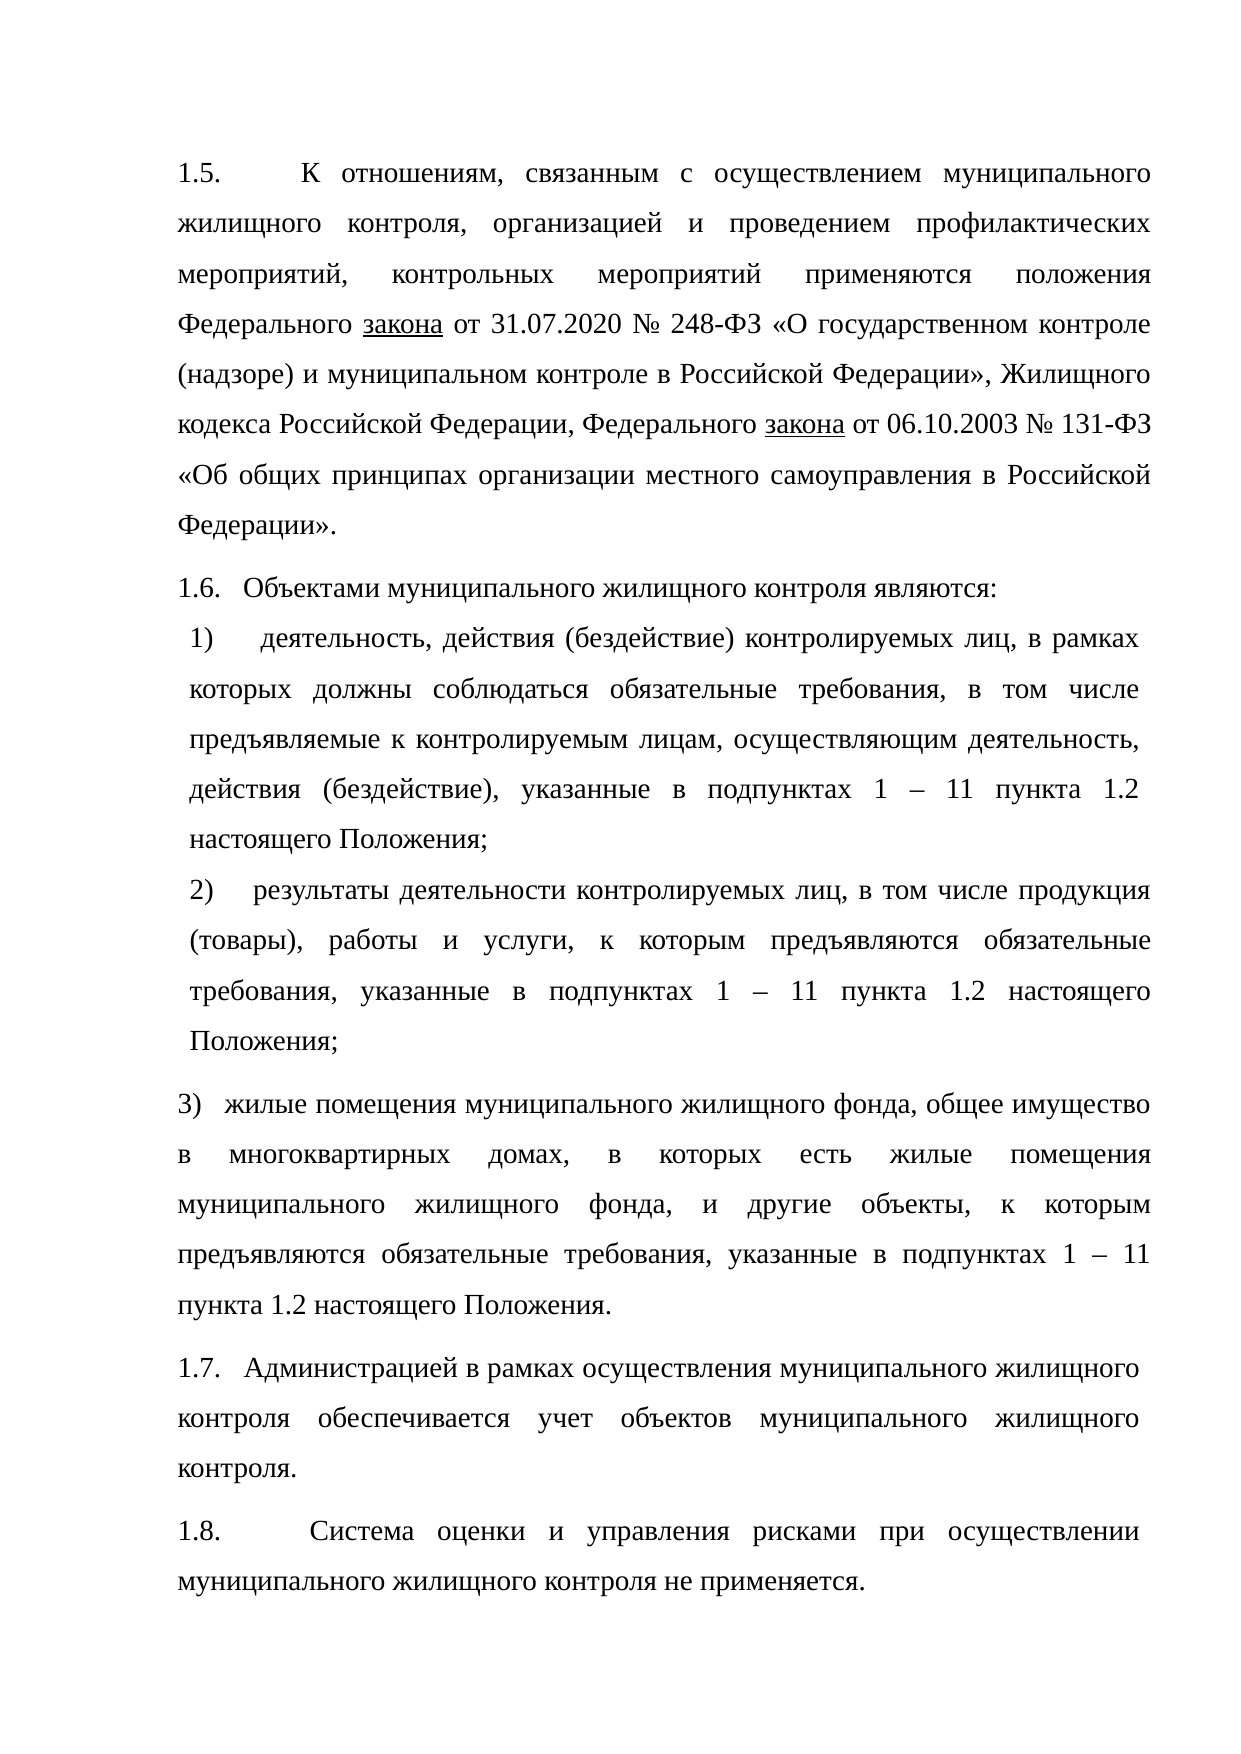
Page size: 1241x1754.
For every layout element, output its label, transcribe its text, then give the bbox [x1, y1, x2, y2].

text 1) деятельность, действия (бездействие) контролируемых лиц, в рамках которых должны соблюдаться обязательные требования, в том числе предъявляемые к контролируемым лицам, осуществляющим деятельность, действия (бездействие), указанные в подпунктах 1 – 11 пункта 1.2 настоящего Положения; [189, 620, 1140, 855]
text 1.7. Администрацией в рамках осуществления муниципального жилищного контроля обеспечивается учет объектов муниципального жилищного контроля. [177, 1350, 1140, 1484]
text 1.8. Система оценки и управления рисками при осуществлении муниципального жилищного контроля не применяется. [177, 1513, 1140, 1597]
text 2) результаты деятельности контролируемых лиц, в том числе продукция (товары), работы и услуги, к которым предъявляются обязательные требования, указанные в подпунктах 1 – 11 пункта 1.2 настоящего Положения; [189, 872, 1152, 1056]
text 1.5. К отношениям, связанным с осуществлением муниципального жилищного контроля, организацией и проведением профилактических мероприятий, контрольных мероприятий применяются положения Федерального закона от 31.07.2020 № 248-ФЗ «О государственном контроле (надзоре) и муниципальном контроле в Российской Федерации», Жилищного кодекса Российской Федерации, Федерального закона от 06.10.2003 № 131-ФЗ «Об общих принципах организации местного самоуправления в Российской Федерации». [177, 155, 1152, 541]
text 1.6. Объектами муниципального жилищного контроля являются: [177, 570, 1152, 604]
text 3) жилые помещения муниципального жилищного фонда, общее имущество в многоквартирных домах, в которых есть жилые помещения муниципального жилищного фонда, и другие объекты, к которым предъявляются обязательные требования, указанные в подпунктах 1 – 11 пункта 1.2 настоящего Положения. [177, 1086, 1152, 1321]
